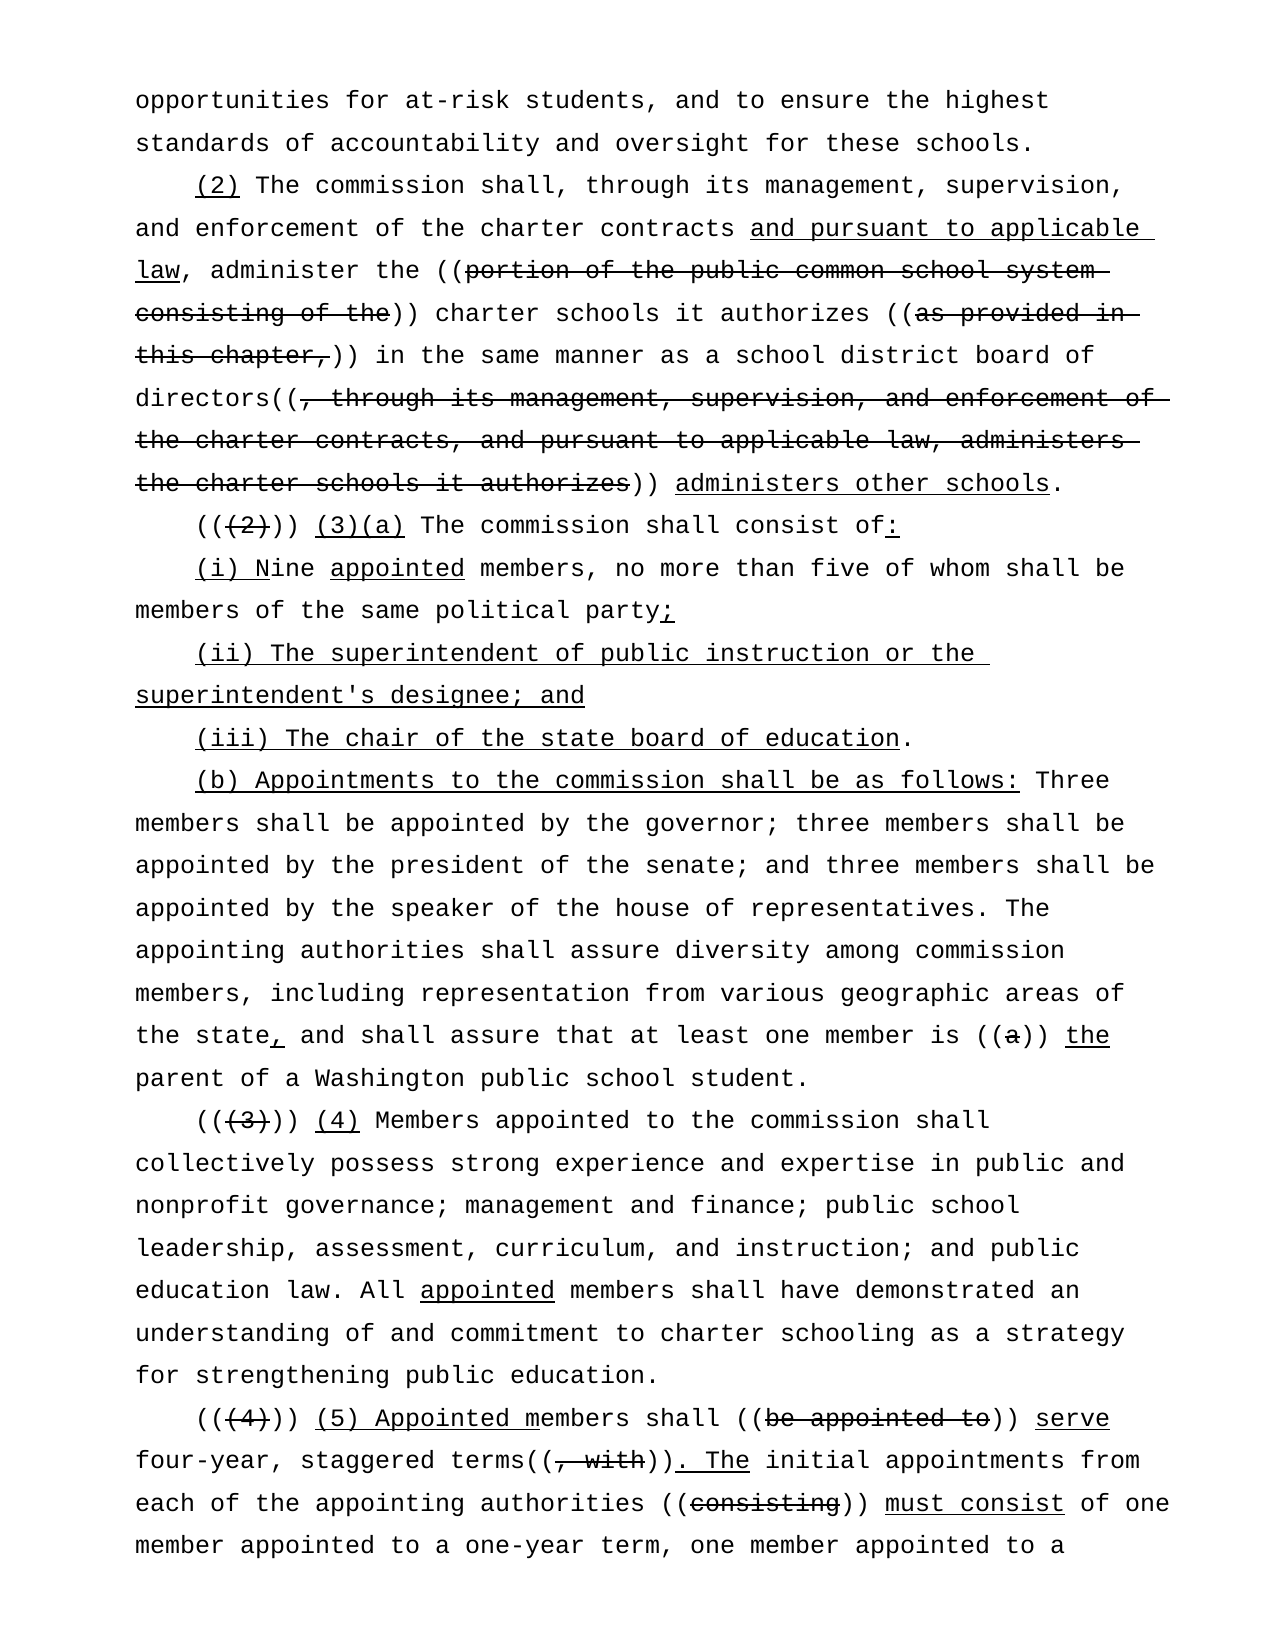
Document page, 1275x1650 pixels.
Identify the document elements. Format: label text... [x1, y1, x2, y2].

text (b) Appointments to the commission shall be as follows: Three members shall be appointed by the governor; three members shall be appointed by the president of the senate; and three members shall be appointed by the speaker of the house of representatives. The appointing authorities shall assure diversity among commission members, including representation from various geographic areas of the state, and shall assure that at least one member is ((a)) the parent of a Washington public school student. [135, 755, 1170, 1095]
text (iii) The chair of the state board of education. [135, 712, 1170, 755]
text (ii) The superintendent of public instruction or the superintendent's designee; and [135, 627, 1170, 712]
text (((3))) (4) Members appointed to the commission shall collectively possess strong experience and expertise in public and nonprofit governance; management and finance; public school leadership, assessment, curriculum, and instruction; and public education law. All appointed members shall have demonstrated an understanding of and commitment to charter schooling as a strategy for strengthening public education. [135, 1095, 1170, 1392]
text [135, 1392, 1170, 1562]
text (((2))) (3)(a) The commission shall consist of: [135, 500, 1170, 542]
text (2) The commission shall, through its management, supervision, and enforcement of the charter contracts and pursuant to applicable law, administer the ((portion of the public common school system consisting of the)) charter schools it authorizes ((as provided in this chapter,)) in the same manner as a school district board of directors((, through its management, supervision, and enforcement of the charter contracts, and pursuant to applicable law, administers the charter schools it authorizes)) administers other schools. [135, 160, 1170, 500]
text (i) Nine appointed members, no more than five of whom shall be members of the same political party; [135, 542, 1170, 627]
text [135, 75, 1170, 160]
